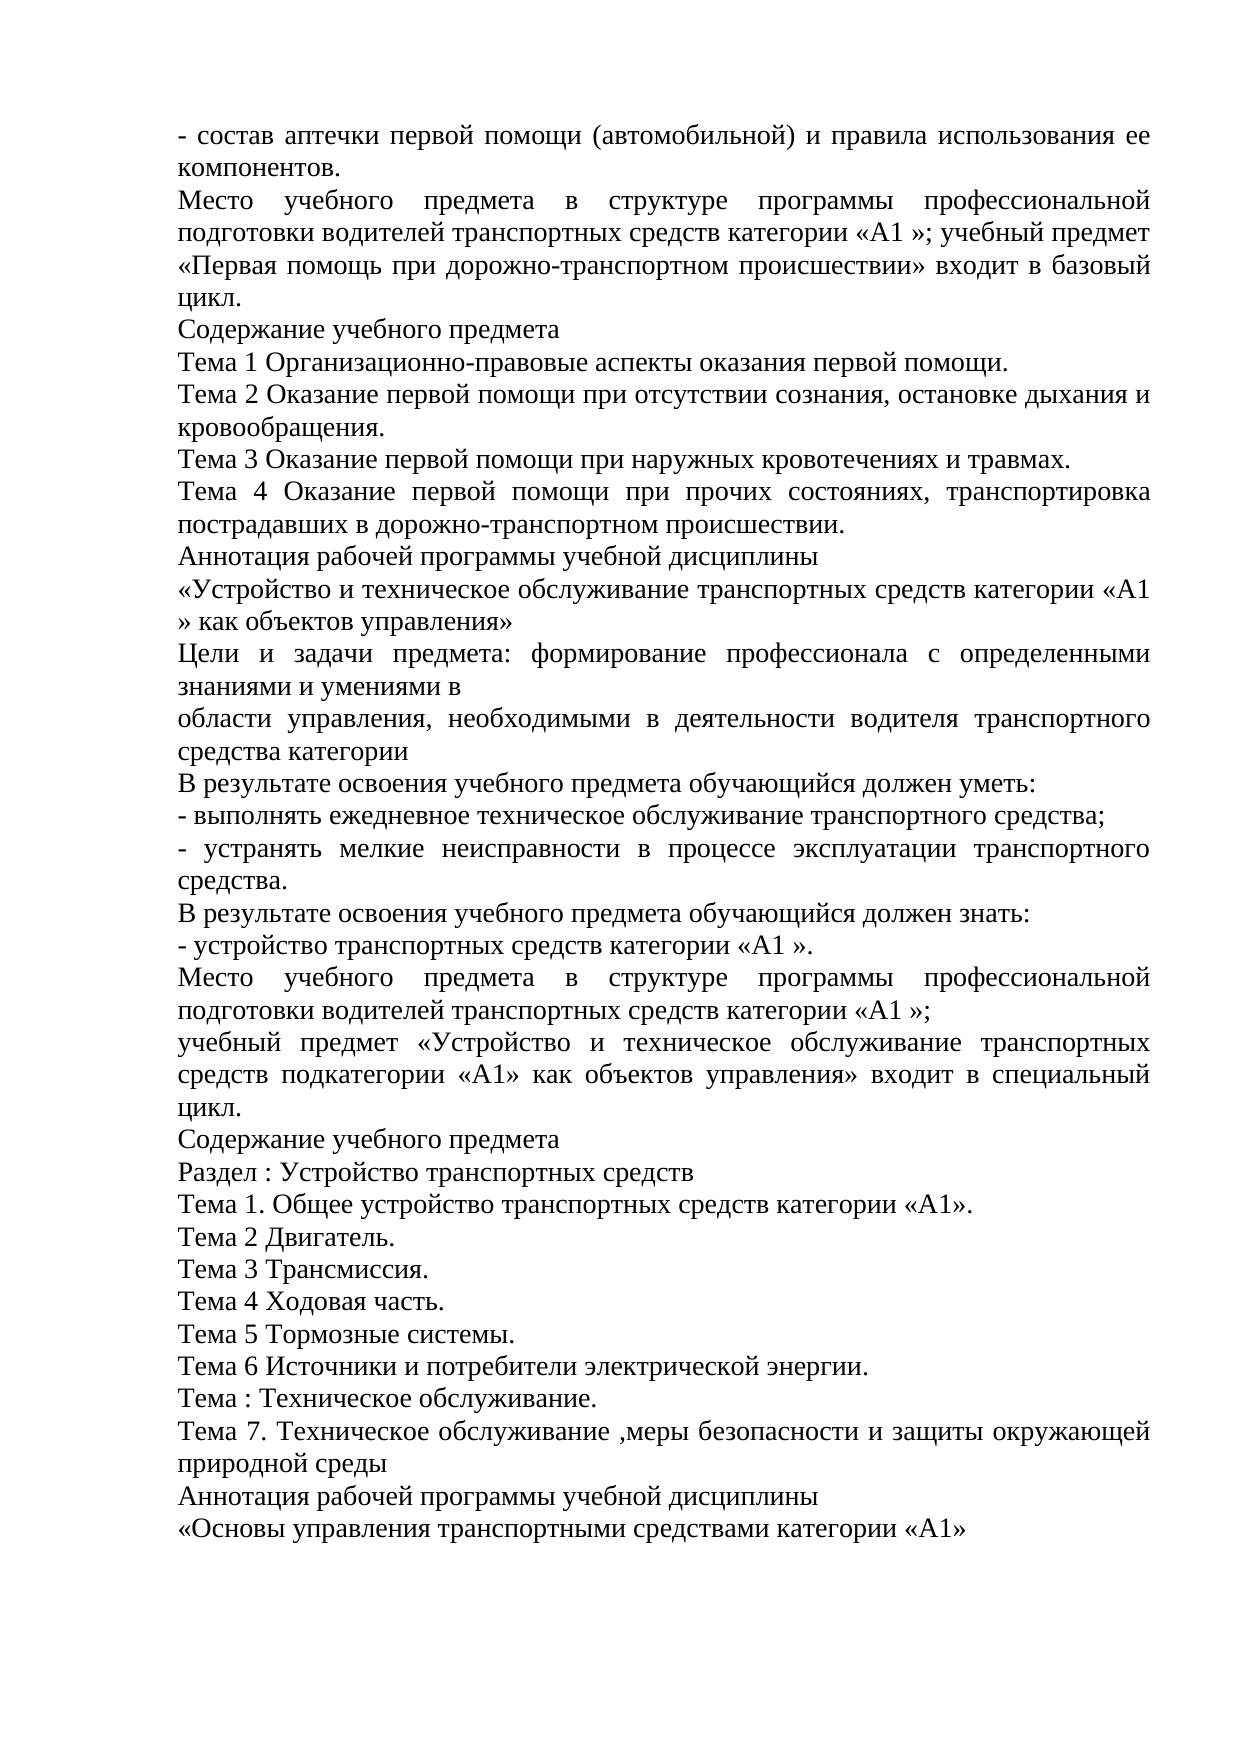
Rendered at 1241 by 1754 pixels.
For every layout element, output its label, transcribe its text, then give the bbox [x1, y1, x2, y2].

text «Устройство и техническое обслуживание транспортных средств категории «А1 » как объектов управления» [177, 572, 1152, 636]
text Тема 3 Трансмиссия. [177, 1252, 1152, 1284]
text - устранять мелкие неисправности в процессе эксплуатации транспортного средства. [177, 831, 1152, 896]
text - устройство транспортных средств категории «А1 ». [177, 928, 1152, 960]
text Тема 4 Оказание первой помощи при прочих состояниях, транспортировка пострадавших в дорожно-транспортном происшествии. [177, 474, 1152, 539]
text Тема 2 Оказание первой помощи при отсутствии сознания, остановке дыхания и кровообращения. [177, 377, 1152, 442]
text Содержание учебного предмета [177, 1122, 1152, 1155]
text «Основы управления транспортными средствами категории «А1» [177, 1511, 1152, 1543]
text Тема 6 Источники и потребители электрической энергии. [177, 1349, 1152, 1382]
text - состав аптечки первой помощи (автомобильной) и правила использования ее компонентов. [177, 118, 1152, 183]
text В результате освоения учебного предмета обучающийся должен уметь: [177, 766, 1152, 798]
text В результате освоения учебного предмета обучающийся должен знать: [177, 896, 1152, 928]
text Тема 5 Тормозные системы. [177, 1317, 1152, 1349]
text Тема 1 Организационно-правовые аспекты оказания первой помощи. [177, 345, 1152, 377]
text Тема 2 Двигатель. [177, 1219, 1152, 1252]
text Тема 1. Общее устройство транспортных средств категории «А1». [177, 1187, 1152, 1219]
text Тема : Техническое обслуживание. [177, 1382, 1152, 1414]
text - выполнять ежедневное техническое обслуживание транспортного средства; [177, 798, 1152, 831]
text учебный предмет «Устройство и техническое обслуживание транспортных средств подкатегории «А1» как объектов управления» входит в специальный цикл. [177, 1025, 1152, 1122]
text Содержание учебного предмета [177, 312, 1152, 345]
text Цели и задачи предмета: формирование профессионала с определенными знаниями и умениями в [177, 636, 1152, 701]
text Аннотация рабочей программы учебной дисциплины [177, 1479, 1152, 1511]
text Тема 7. Техническое обслуживание ,меры безопасности и защиты окружающей природной среды [177, 1414, 1152, 1479]
text Раздел : Устройство транспортных средств [177, 1155, 1152, 1187]
text Место учебного предмета в структуре программы профессиональной подготовки водителей транспортных средств категории «А1 »; учебный предмет «Первая помощь при дорожно-транспортном происшествии» входит в базовый цикл. [177, 183, 1152, 312]
text области управления, необходимыми в деятельности водителя транспортного средства категории [177, 701, 1152, 766]
text Тема 4 Ходовая часть. [177, 1284, 1152, 1317]
text Тема 3 Оказание первой помощи при наружных кровотечениях и травмах. [177, 442, 1152, 474]
text Аннотация рабочей программы учебной дисциплины [177, 539, 1152, 572]
text Место учебного предмета в структуре программы профессиональной подготовки водителей транспортных средств категории «А1 »; [177, 960, 1152, 1025]
